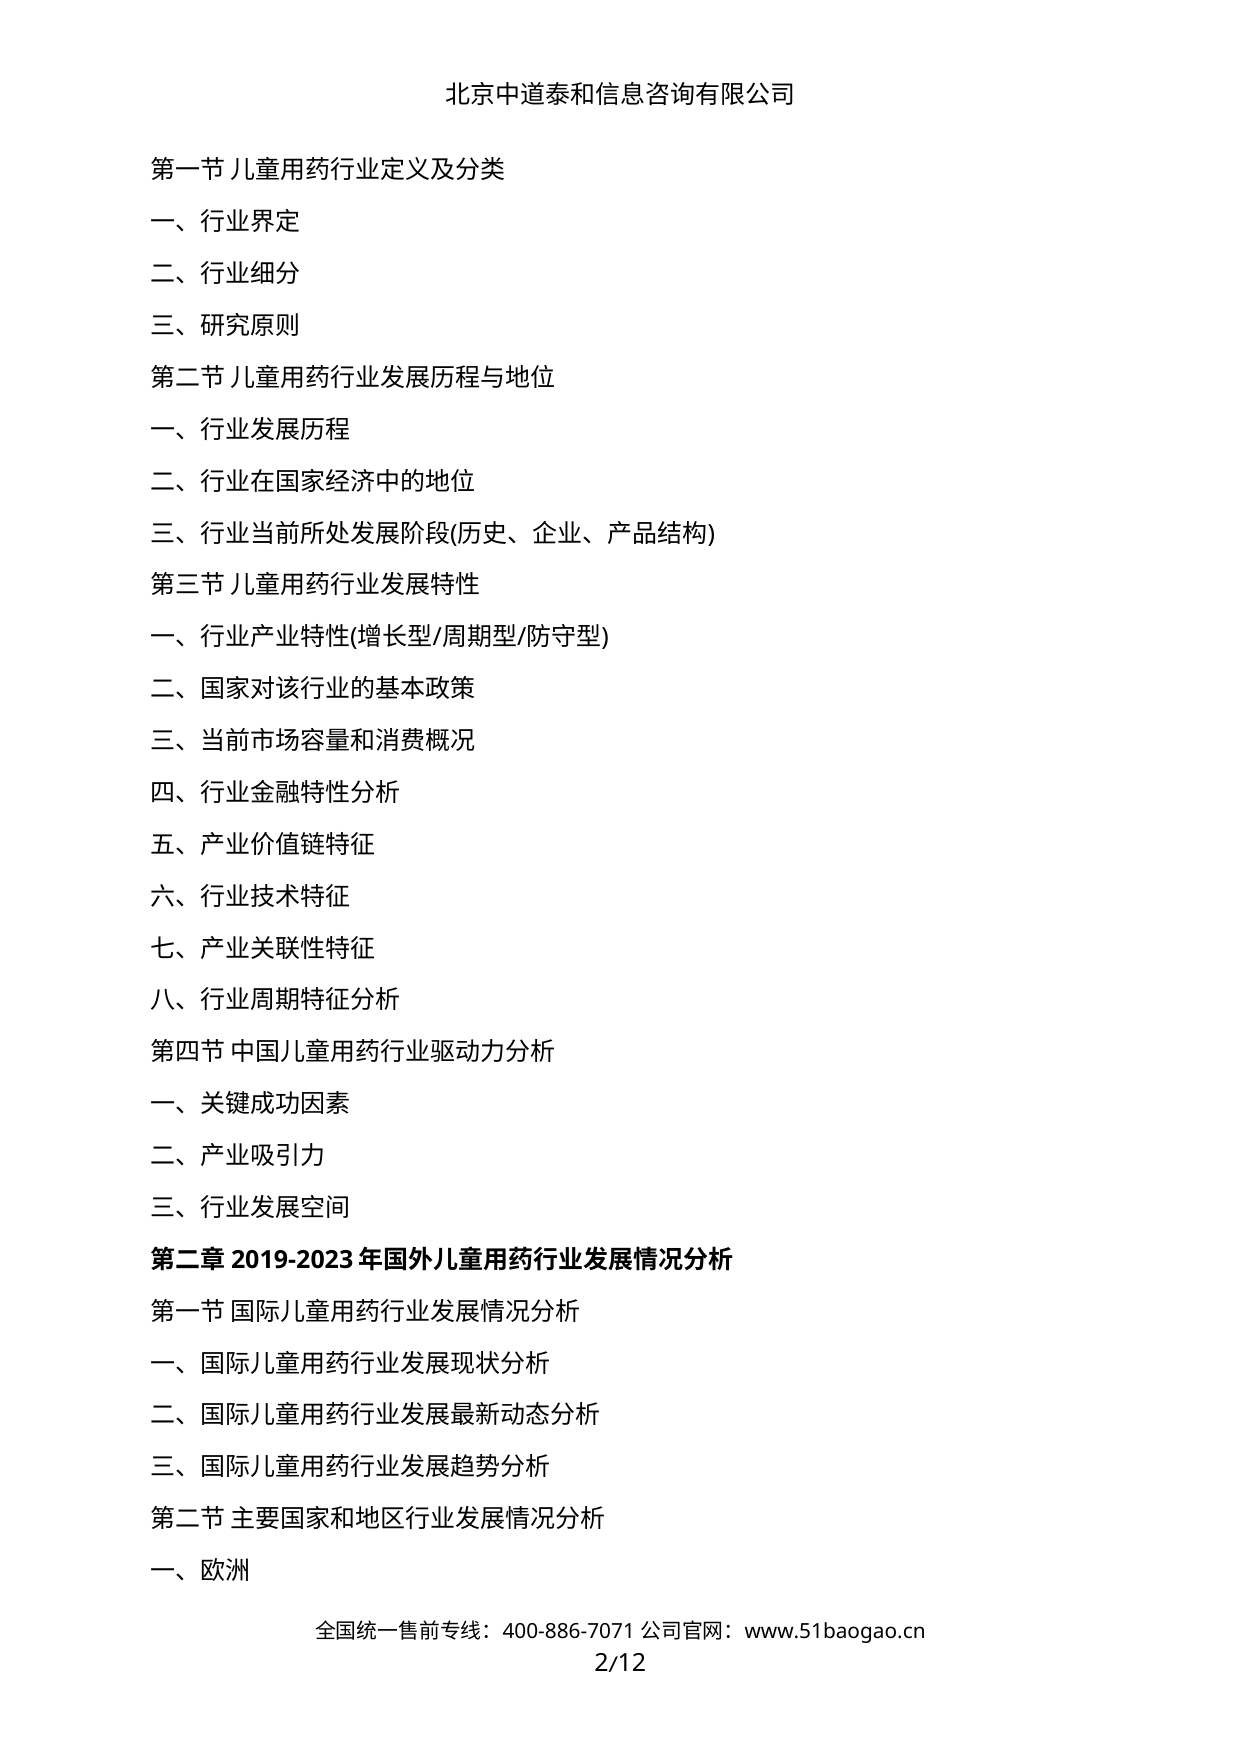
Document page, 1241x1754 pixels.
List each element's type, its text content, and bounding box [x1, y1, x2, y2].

text 三、国际儿童用药行业发展趋势分析 [150, 1447, 1090, 1483]
text 一、欧洲 [150, 1551, 1090, 1587]
text 二、行业细分 [150, 254, 1090, 290]
text 一、行业发展历程 [150, 409, 1090, 446]
text 五、产业价值链特征 [150, 824, 1090, 861]
text 第三节 儿童用药行业发展特性 [150, 565, 1090, 601]
text 二、国际儿童用药行业发展最新动态分析 [150, 1395, 1090, 1431]
text 第二章 2019-2023年国外儿童用药行业发展情况分析 [150, 1239, 1090, 1276]
text 一、行业界定 [150, 202, 1090, 238]
text 二、产业吸引力 [150, 1136, 1090, 1172]
text 二、国家对该行业的基本政策 [150, 669, 1090, 705]
text 第一节 国际儿童用药行业发展情况分析 [150, 1291, 1090, 1327]
text 一、国际儿童用药行业发展现状分析 [150, 1343, 1090, 1379]
text 三、当前市场容量和消费概况 [150, 721, 1090, 757]
text 四、行业金融特性分析 [150, 772, 1090, 809]
text 第一节 儿童用药行业定义及分类 [150, 150, 1090, 186]
text 三、行业发展空间 [150, 1187, 1090, 1224]
text 二、行业在国家经济中的地位 [150, 461, 1090, 497]
text 第二节 儿童用药行业发展历程与地位 [150, 357, 1090, 394]
text 七、产业关联性特征 [150, 928, 1090, 964]
text 三、研究原则 [150, 306, 1090, 342]
text 三、行业当前所处发展阶段(历史、企业、产品结构) [150, 513, 1090, 549]
text 八、行业周期特征分析 [150, 980, 1090, 1016]
text 一、关键成功因素 [150, 1084, 1090, 1120]
text 一、行业产业特性(增长型/周期型/防守型) [150, 617, 1090, 653]
text 第四节 中国儿童用药行业驱动力分析 [150, 1032, 1090, 1068]
text 六、行业技术特征 [150, 876, 1090, 912]
text 第二节 主要国家和地区行业发展情况分析 [150, 1499, 1090, 1535]
